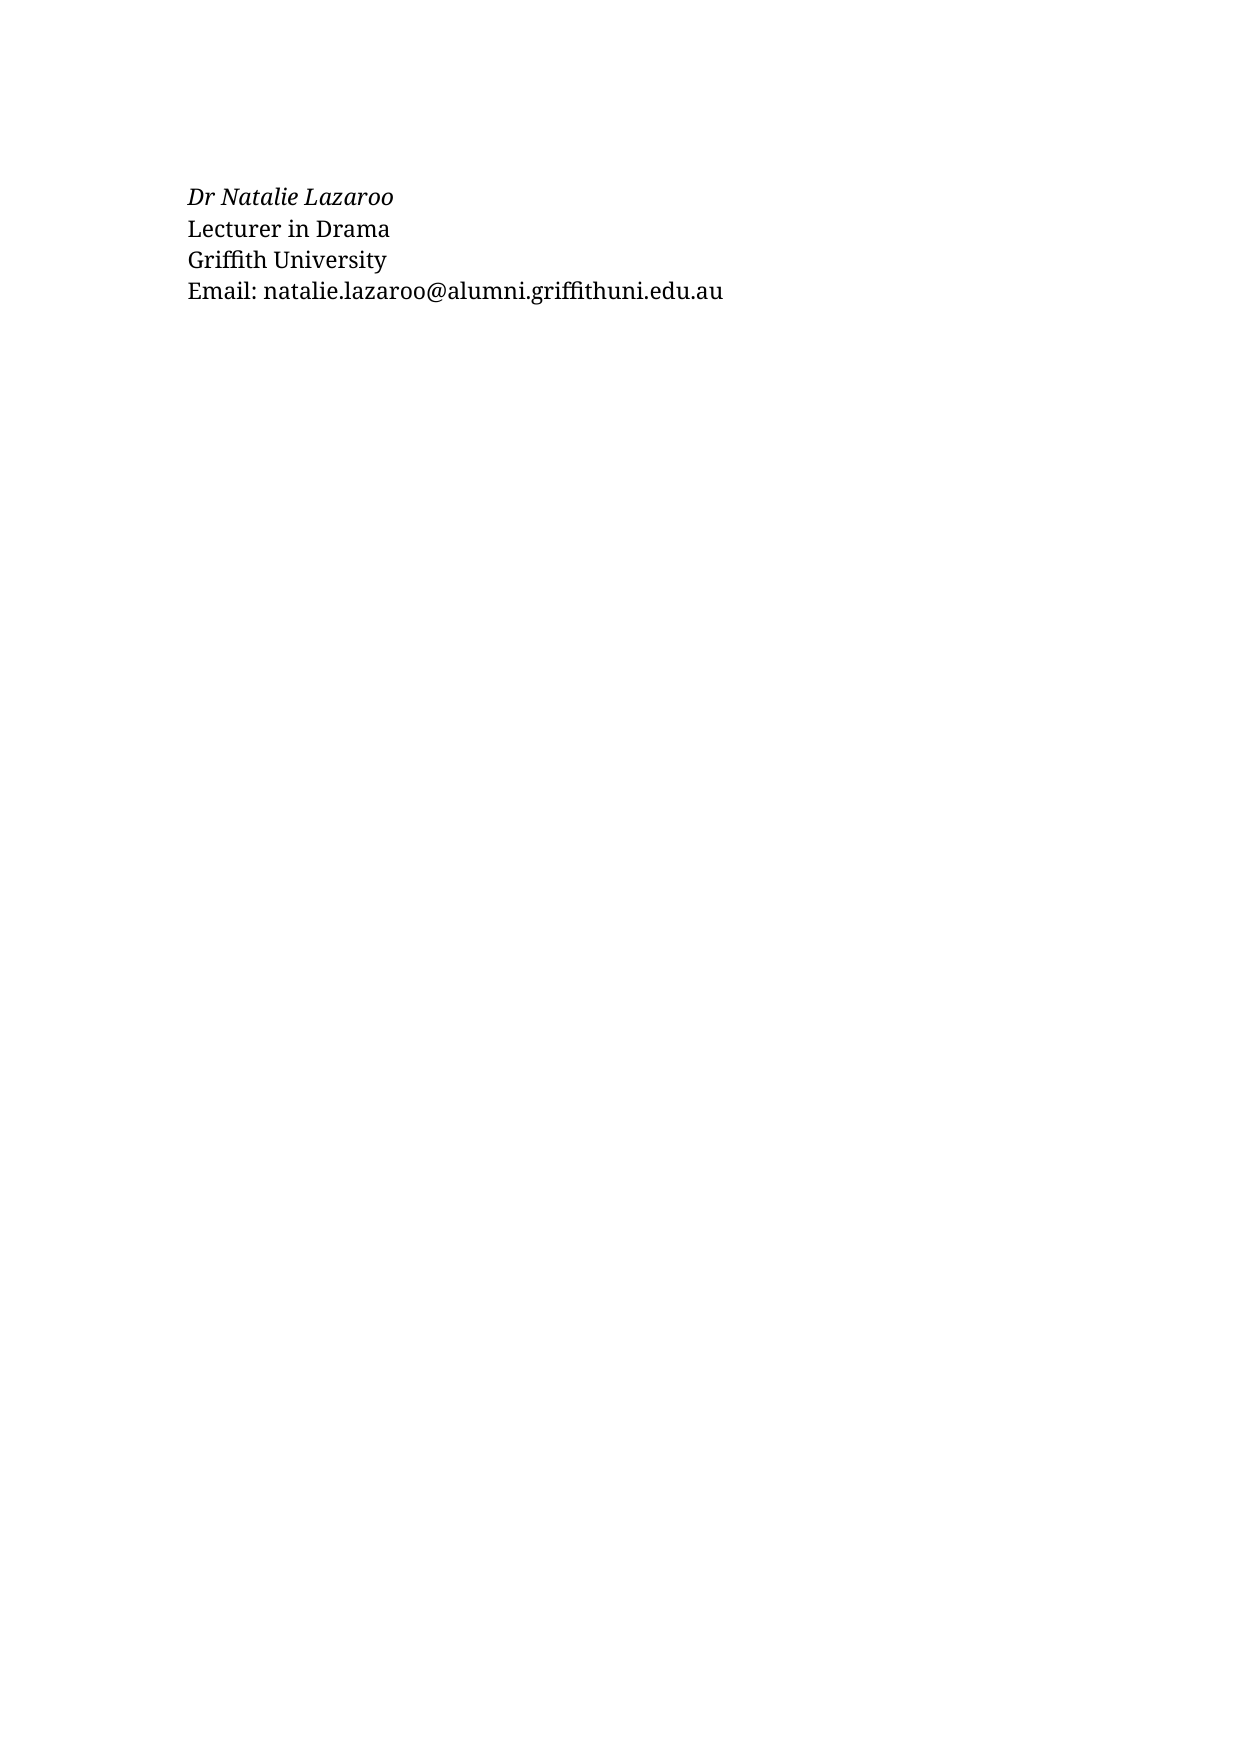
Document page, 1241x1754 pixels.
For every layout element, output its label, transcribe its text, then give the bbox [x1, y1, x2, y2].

text Griffith University [187, 244, 1019, 275]
text Dr Natalie Lazaroo [187, 181, 1019, 212]
text Email: natalie.lazaroo@alumni.griffithuni.edu.au [187, 275, 1019, 306]
text Lecturer in Drama [187, 212, 1019, 244]
